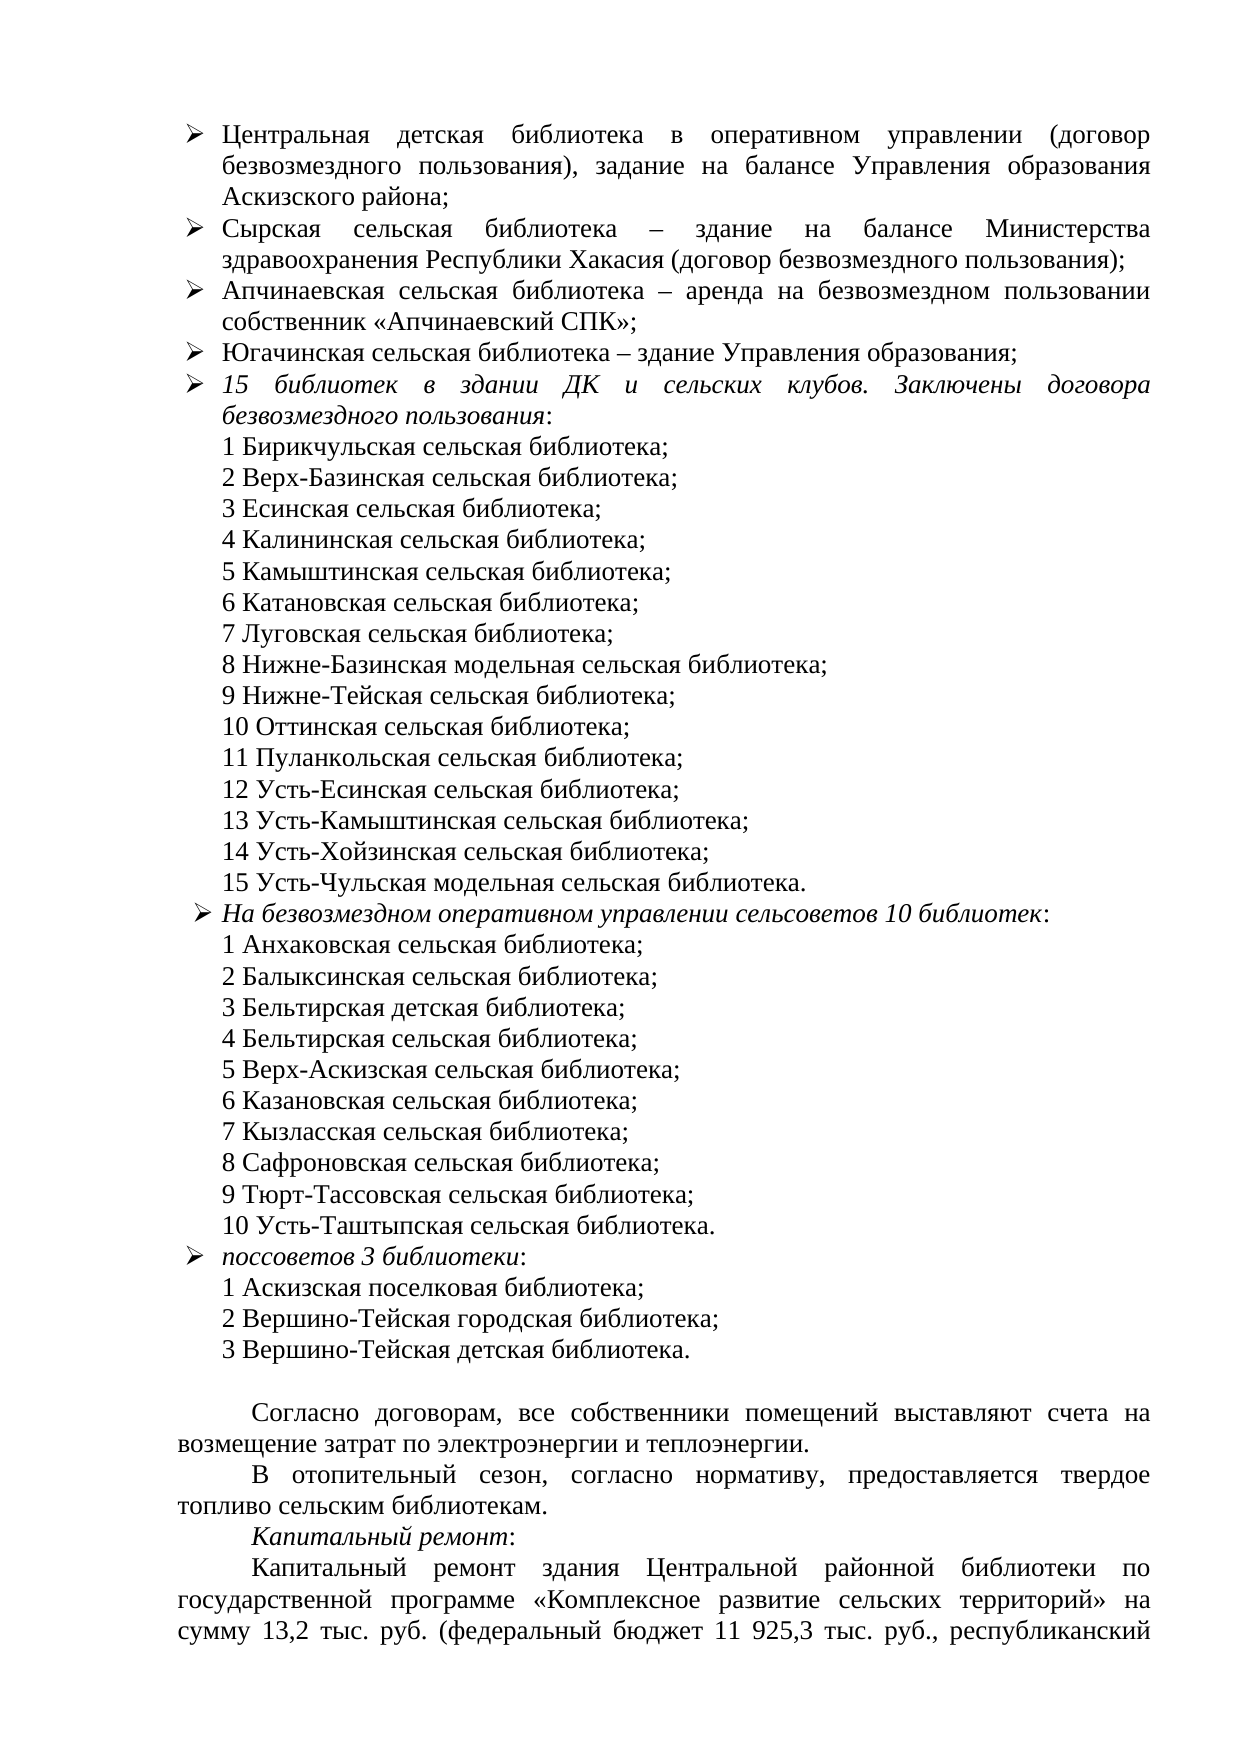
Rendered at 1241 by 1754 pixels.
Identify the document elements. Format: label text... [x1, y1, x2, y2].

text 2 Балыксинская сельская библиотека; [222, 960, 1152, 991]
text 3 Есинская сельская библиотека; [222, 492, 1152, 523]
list Апчинаевская сельская библиотека – аренда на безвозмездном пользовании собственник «Апчинаевский СПК»; [184, 274, 1152, 336]
text 1 Аскизская поселковая библиотека; [222, 1271, 1152, 1302]
list Сырская сельская библиотека – здание на балансе Министерства здравоохранения Республики Хакасия (договор безвозмездного пользования); [184, 212, 1152, 274]
text Согласно договорам, все собственники помещений выставляют счета на возмещение затрат по электроэнергии и теплоэнергии. [177, 1396, 1152, 1458]
text В отопительный сезон, согласно нормативу, предоставляется твердое топливо сельским библиотекам. [177, 1458, 1152, 1520]
text 14 Усть-Хойзинская сельская библиотека; [222, 835, 1152, 866]
text 2 Вершино-Тейская городская библиотека; [222, 1302, 1152, 1333]
text 9 Тюрт-Тассовская сельская библиотека; [222, 1178, 1152, 1209]
text 1 Бирикчульская сельская библиотека; [222, 430, 1152, 461]
text Капитальный ремонт: [215, 1520, 1152, 1552]
text 10 Усть-Таштыпская сельская библиотека. [222, 1209, 1152, 1240]
text 3 Вершино-Тейская детская библиотека. [222, 1333, 1152, 1365]
text 15 Усть-Чульская модельная сельская библиотека. [222, 866, 1152, 897]
text 2 Верх-Базинская сельская библиотека; [222, 461, 1152, 492]
text 8 Сафроновская сельская библиотека; [222, 1147, 1152, 1178]
text 7 Кызласская сельская библиотека; [222, 1115, 1152, 1147]
text 3 Бельтирская детская библиотека; [222, 991, 1152, 1022]
text 6 Казановская сельская библиотека; [222, 1084, 1152, 1115]
text 9 Нижне-Тейская сельская библиотека; [222, 679, 1152, 710]
text 4 Бельтирская сельская библиотека; [222, 1022, 1152, 1053]
list 15 библиотек в здании ДК и сельских клубов. Заключены договора безвозмездного пользования: [184, 368, 1152, 430]
list Югачинская сельская библиотека – здание Управления образования; [184, 336, 1152, 368]
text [177, 1552, 1152, 1645]
text 11 Пуланкольская сельская библиотека; [222, 742, 1152, 773]
text 12 Усть-Есинская сельская библиотека; [222, 773, 1152, 804]
text 10 Оттинская сельская библиотека; [222, 710, 1152, 742]
text 13 Усть-Камыштинская сельская библиотека; [222, 804, 1152, 835]
text 1 Анхаковская сельская библиотека; [222, 928, 1152, 960]
text 7 Луговская сельская библиотека; [222, 617, 1152, 648]
list Центральная детская библиотека в оперативном управлении (договор безвозмездного пользования), задание на балансе Управления образования Аскизского района; [184, 118, 1152, 212]
list На безвозмездном оперативном управлении сельсоветов 10 библиотек: [192, 897, 1152, 928]
text 6 Катановская сельская библиотека; [222, 586, 1152, 617]
list поссоветов 3 библиотеки: [184, 1240, 1152, 1271]
text 4 Калининская сельская библиотека; [222, 523, 1152, 555]
text 5 Камыштинская сельская библиотека; [222, 555, 1152, 586]
text 5 Верх-Аскизская сельская библиотека; [222, 1053, 1152, 1084]
text 8 Нижне-Базинская модельная сельская библиотека; [222, 648, 1152, 679]
